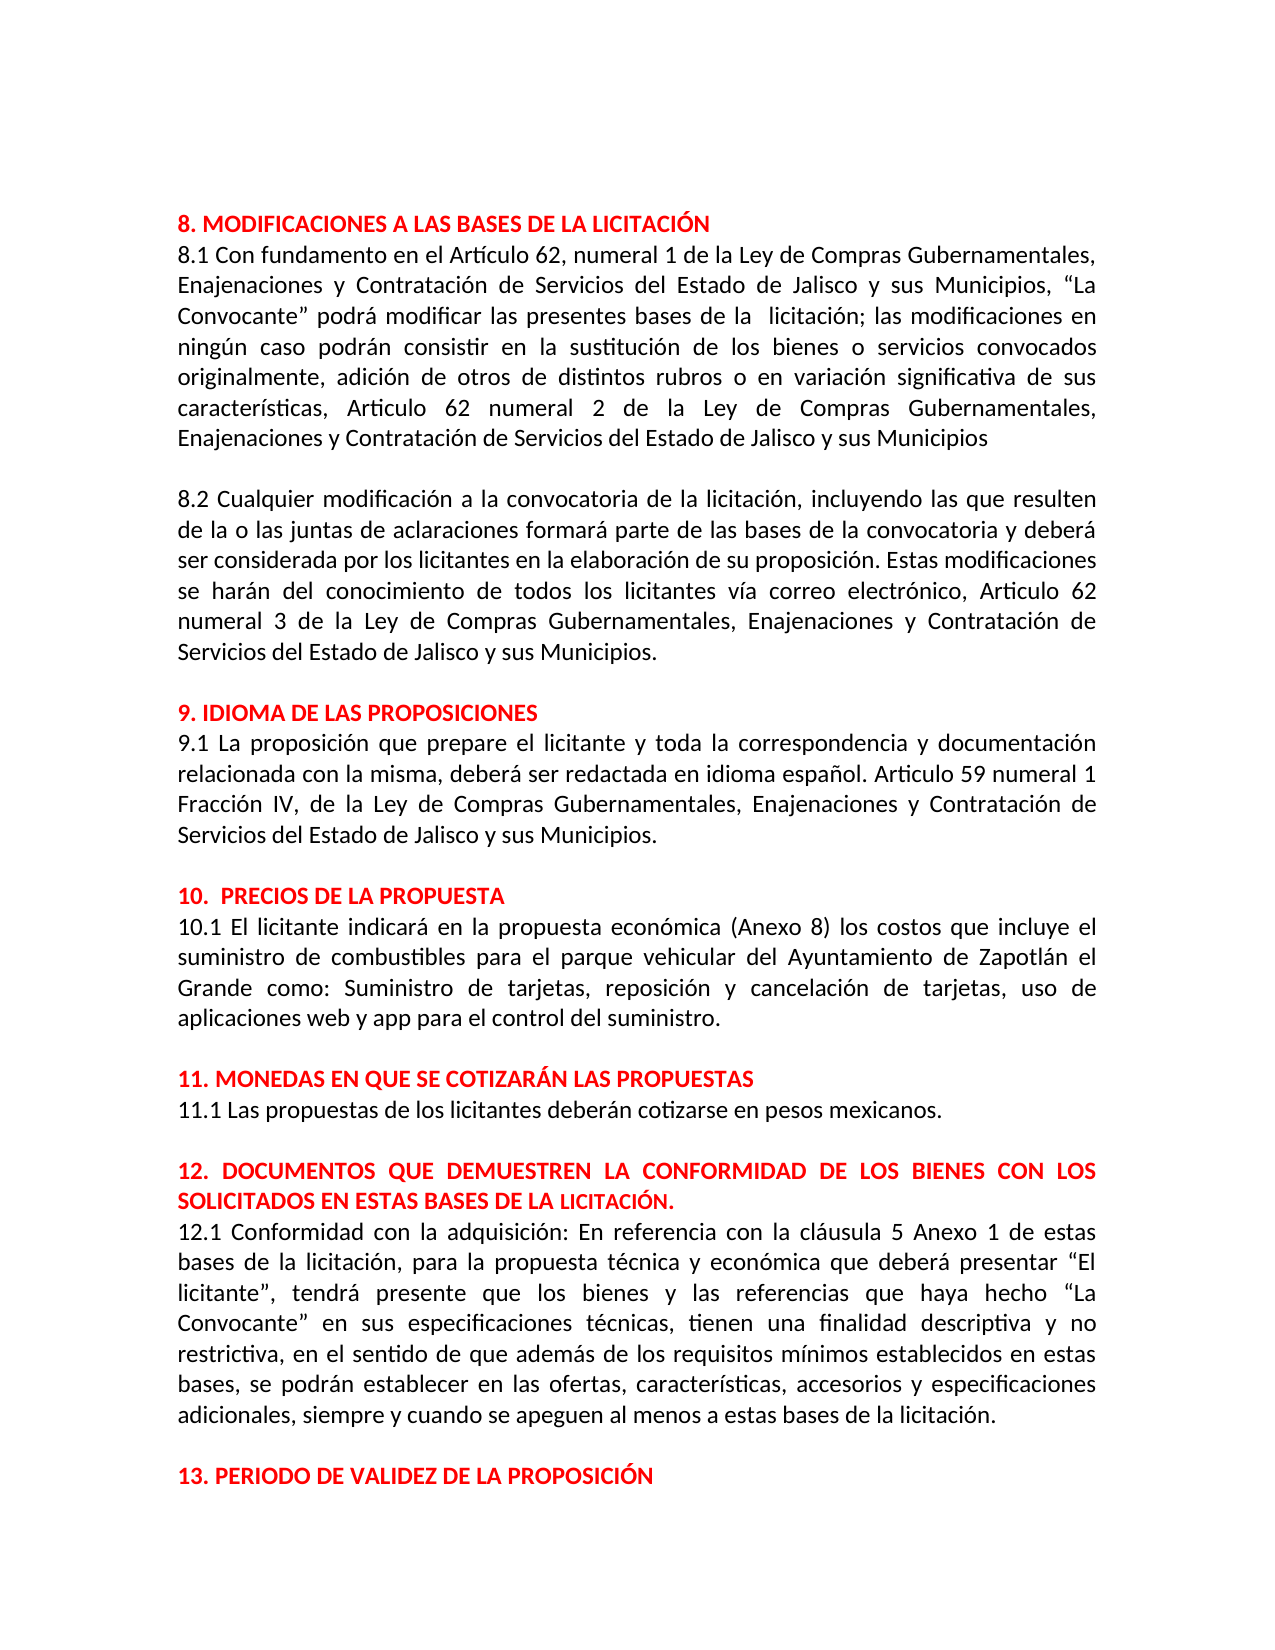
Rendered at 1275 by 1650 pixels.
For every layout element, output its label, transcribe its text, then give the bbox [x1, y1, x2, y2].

text 9.1 La proposición que prepare el licitante y toda la correspondencia y documentación relacionada con la misma, deberá ser redactada en idioma español. Articulo 59 numeral 1 Fracción IV, de la Ley de Compras Gubernamentales, Enajenaciones y Contratación de Servicios del Estado de Jalisco y sus Municipios. [177, 727, 1098, 849]
text 12.1 Conformidad con la adquisición: En referencia con la cláusula 5 Anexo 1 de estas bases de la licitación, para la propuesta técnica y económica que deberá presentar “El licitante”, tendrá presente que los bienes y las referencias que haya hecho “La Convocante” en sus especificaciones técnicas, tienen una finalidad descriptiva y no restrictiva, en el sentido de que además de los requisitos mínimos establecidos en estas bases, se podrán establecer en las ofertas, características, accesorios y especificaciones adicionales, siempre y cuando se apeguen al menos a estas bases de la licitación. [177, 1216, 1098, 1429]
text 8. MODIFICACIONES A LAS BASES DE LA LICITACIÓN [177, 209, 1098, 239]
text 11. MONEDAS EN QUE SE COTIZARÁN LAS PROPUESTAS [177, 1063, 1098, 1094]
text 11.1 Las propuestas de los licitantes deberán cotizarse en pesos mexicanos. [177, 1094, 1098, 1124]
text 9. IDIOMA DE LAS PROPOSICIONES [177, 697, 1098, 727]
text 8.1 Con fundamento en el Artículo 62, numeral 1 de la Ley de Compras Gubernamentales, Enajenaciones y Contratación de Servicios del Estado de Jalisco y sus Municipios, “La Convocante” podrá modificar las presentes bases de la licitación; las modificaciones en ningún caso podrán consistir en la sustitución de los bienes o servicios convocados originalmente, adición de otros de distintos rubros o en variación significativa de sus características, Articulo 62 numeral 2 de la Ley de Compras Gubernamentales, Enajenaciones y Contratación de Servicios del Estado de Jalisco y sus Municipios [177, 239, 1098, 453]
text 10. PRECIOS DE LA PROPUESTA [177, 880, 1098, 911]
text 8.2 Cualquier modificación a la convocatoria de la licitación, incluyendo las que resulten de la o las juntas de aclaraciones formará parte de las bases de la convocatoria y deberá ser considerada por los licitantes en la elaboración de su proposición. Estas modificaciones se harán del conocimiento de todos los licitantes vía correo electrónico, Articulo 62 numeral 3 de la Ley de Compras Gubernamentales, Enajenaciones y Contratación de Servicios del Estado de Jalisco y sus Municipios. [177, 483, 1098, 666]
text 10.1 El licitante indicará en la propuesta económica (Anexo 8) los costos que incluye el suministro de combustibles para el parque vehicular del Ayuntamiento de Zapotlán el Grande como: Suministro de tarjetas, reposición y cancelación de tarjetas, uso de aplicaciones web y app para el control del suministro. [177, 911, 1098, 1033]
text 13. PERIODO DE VALIDEZ DE LA PROPOSICIÓN [177, 1460, 1098, 1491]
text 12. DOCUMENTOS QUE DEMUESTREN LA CONFORMIDAD DE LOS BIENES CON LOS SOLICITADOS EN ESTAS BASES DE LA LICITACIÓN. [177, 1155, 1098, 1216]
